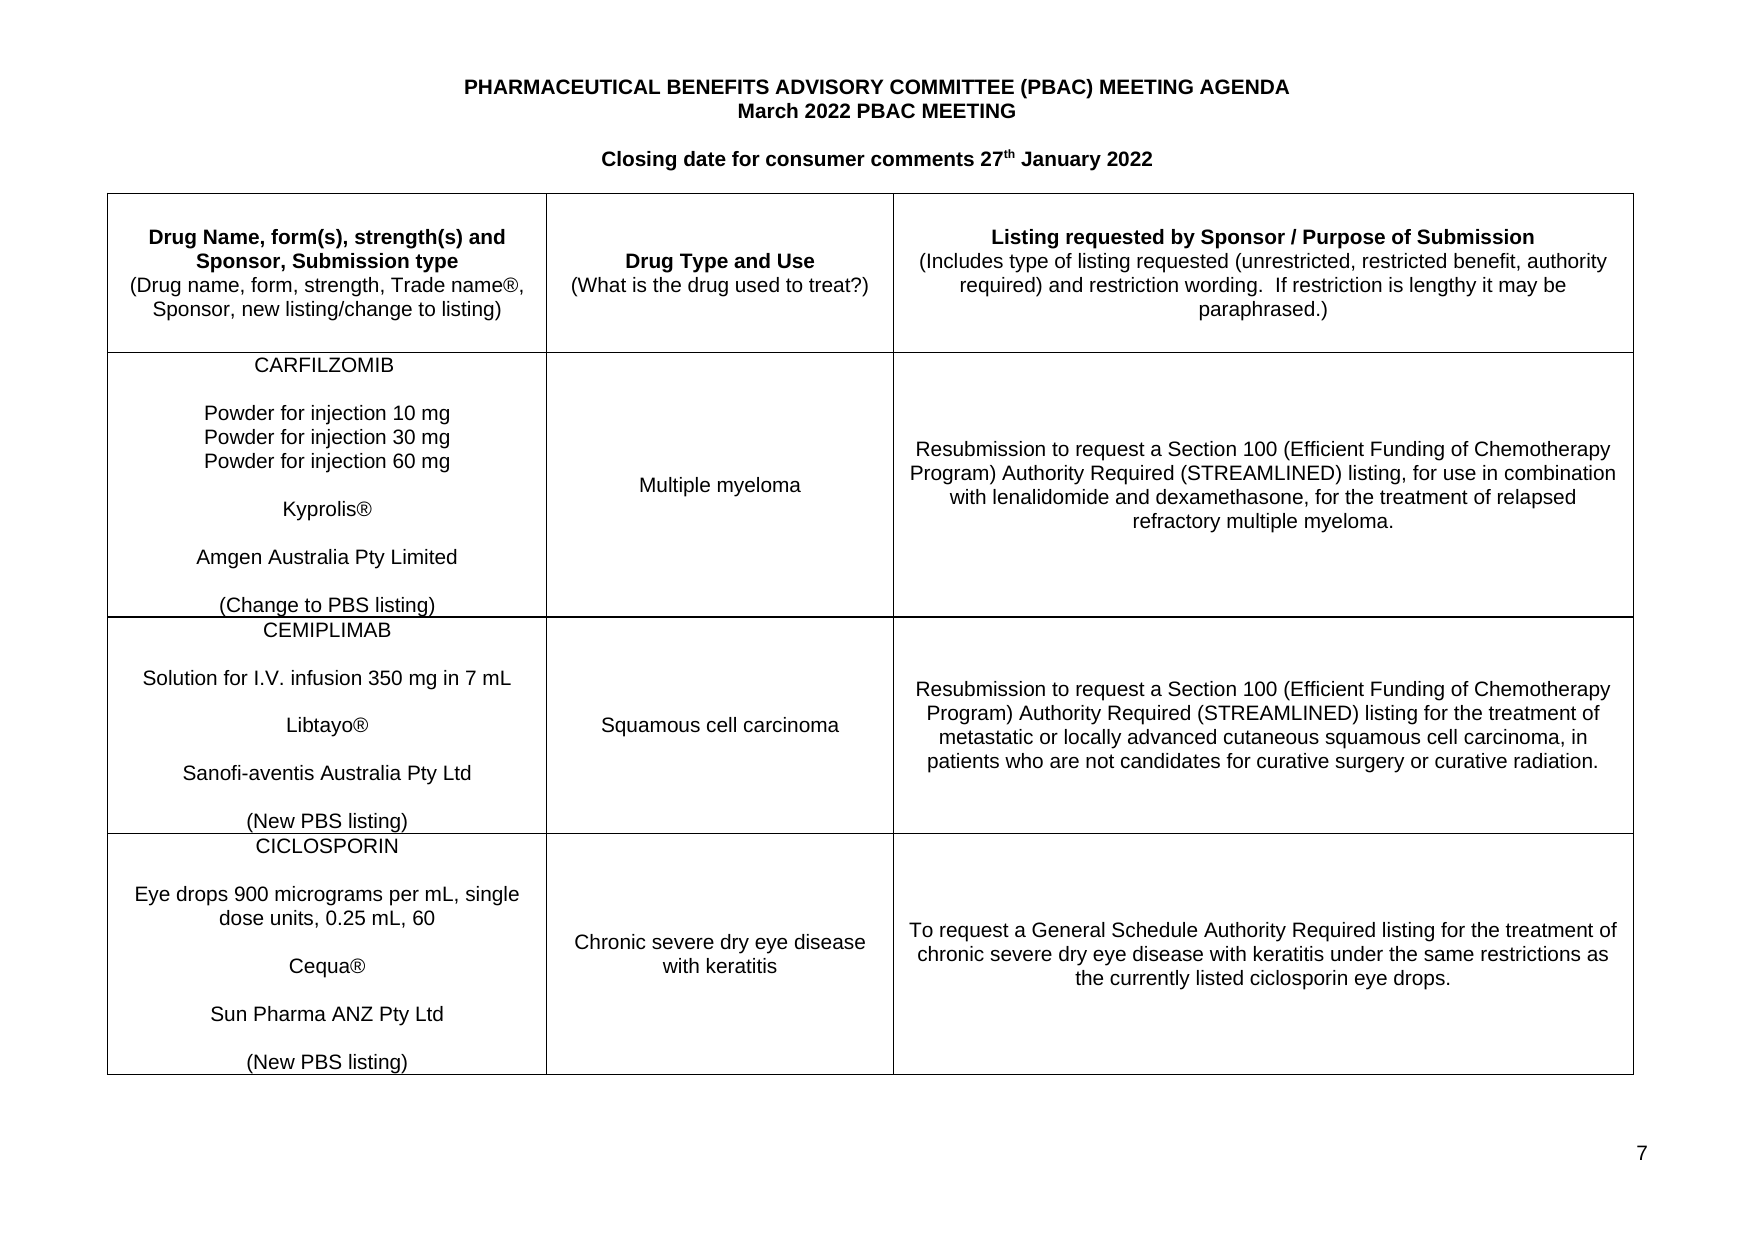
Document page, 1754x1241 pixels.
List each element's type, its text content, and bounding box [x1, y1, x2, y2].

table_cell Resubmission to request a Section 100 (Efficient Funding of Chemotherapy Program) Authority Required (STREAMLINED) listing, for use in combination with lenalidomide and dexamethasone, for the treatment of relapsed refractory multiple myeloma. [894, 353, 1633, 616]
table_cell To request a General Schedule Authority Required listing for the treatment of chronic severe dry eye disease with keratitis under the same restrictions as the currently listed ciclosporin eye drops. [894, 834, 1633, 1074]
table_cell Resubmission to request a Section 100 (Efficient Funding of Chemotherapy Program) Authority Required (STREAMLINED) listing for the treatment of metastatic or locally advanced cutaneous squamous cell carcinoma, in patients who are not candidates for curative surgery or curative radiation. [894, 618, 1633, 833]
table_cell CEMIPLIMAB Solution for I.V. infusion 350 mg in 7 mL Libtayo® Sanofi-aventis Australia Pty Ltd (New PBS listing) [108, 618, 546, 833]
table_header Drug Name, form(s), strength(s) and Sponsor, Submission type (Drug name, form, strength, Trade name®, Sponsor, new listing/change to listing) [108, 194, 546, 352]
table_cell CICLOSPORIN Eye drops 900 micrograms per mL, single dose units, 0.25 mL, 60 Cequa® Sun Pharma ANZ Pty Ltd (New PBS listing) [108, 834, 546, 1074]
table_cell Chronic severe dry eye disease with keratitis [547, 834, 893, 1074]
table_cell Multiple myeloma [547, 353, 893, 616]
table_header Drug Type and Use (What is the drug used to treat?) [547, 194, 893, 352]
table_header Listing requested by Sponsor / Purpose of Submission (Includes type of listing requested (unrestricted, restricted benefit, authority required) and restriction wording. If restriction is lengthy it may be paraphrased.) [894, 194, 1633, 352]
table_cell Squamous cell carcinoma [547, 618, 893, 833]
table_cell CARFILZOMIB Powder for injection 10 mg Powder for injection 30 mg Powder for injection 60 mg Kyprolis® Amgen Australia Pty Limited (Change to PBS listing) [108, 353, 546, 616]
